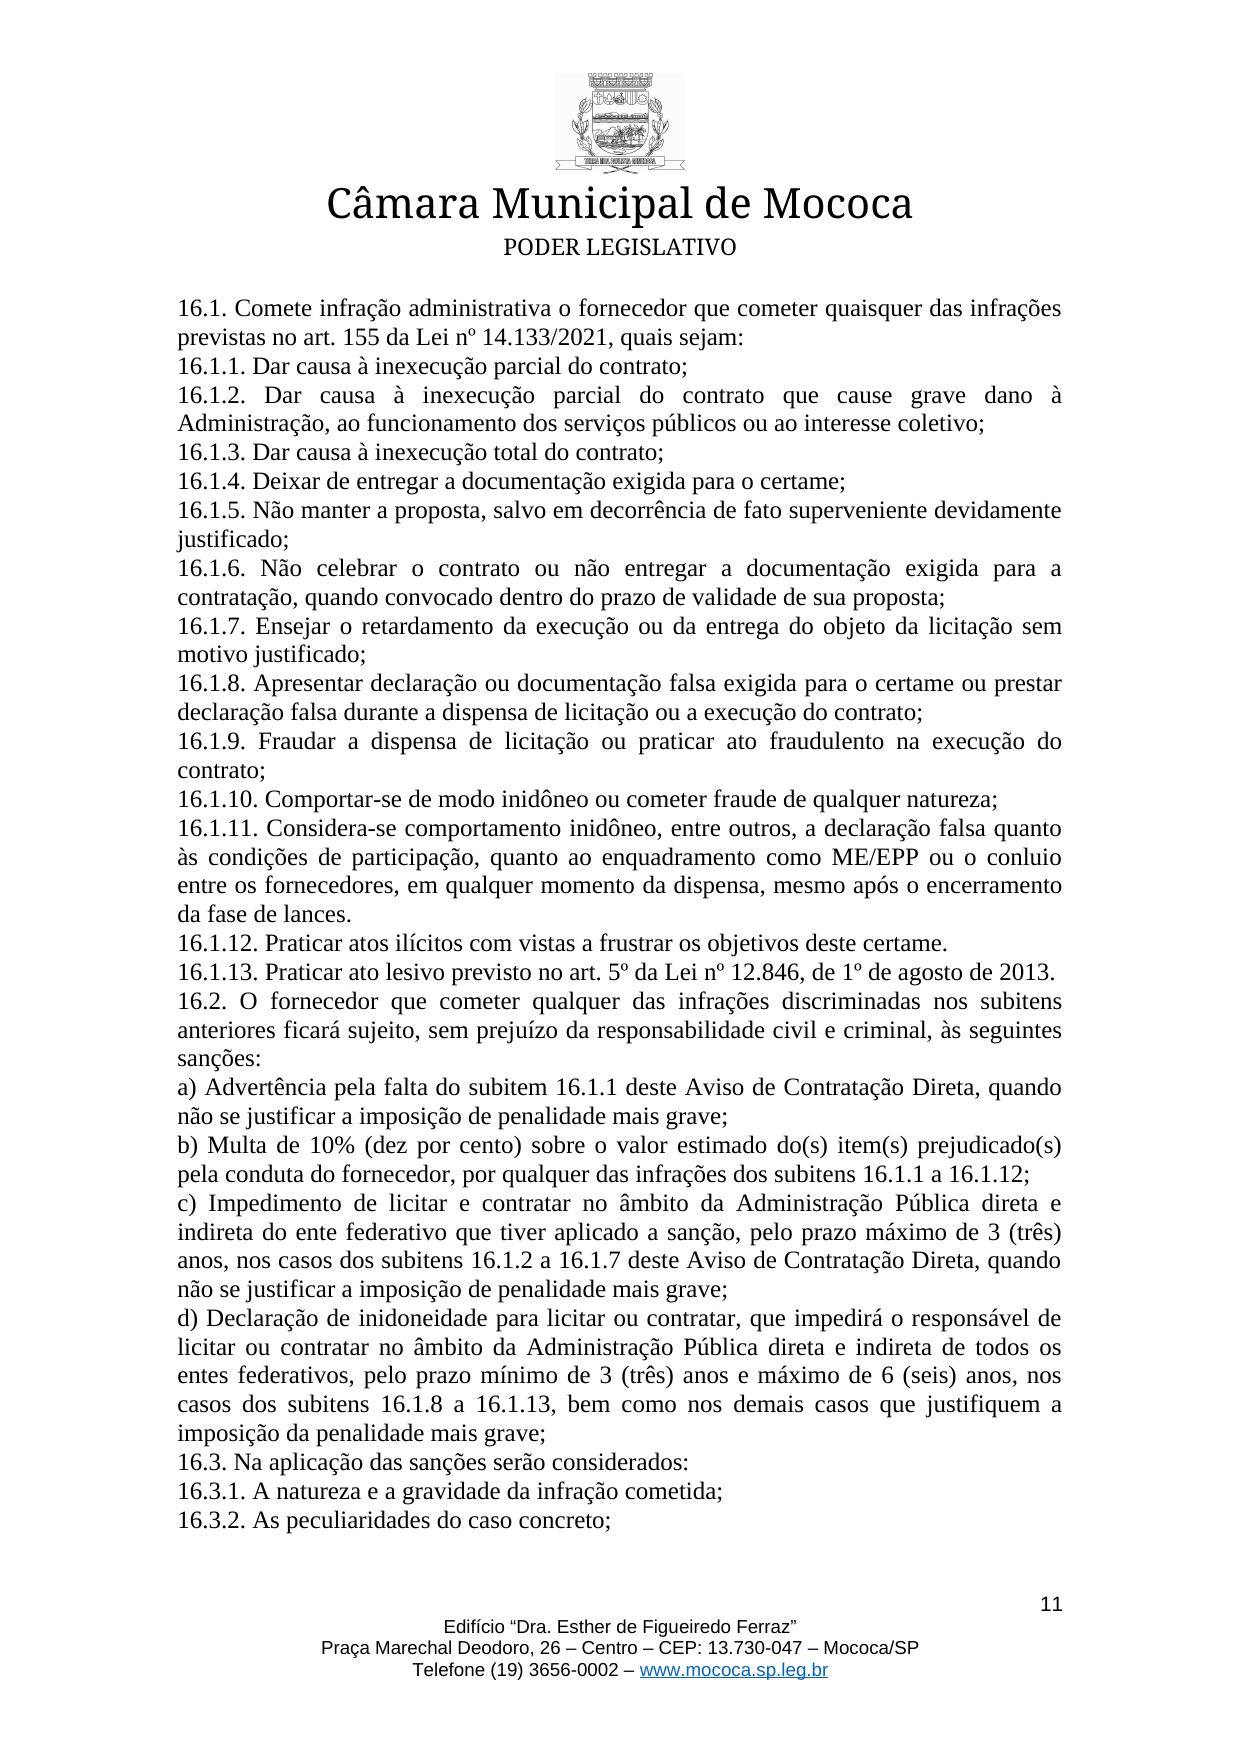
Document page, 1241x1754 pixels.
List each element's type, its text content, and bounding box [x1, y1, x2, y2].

text 16.1.9. Fraudar a dispensa de licitação ou praticar ato fraudulento na execução do contrato; [177, 726, 1063, 784]
text 16.3. Na aplicação das sanções serão considerados: [177, 1447, 1063, 1476]
text 16.2. O fornecedor que cometer qualquer das infrações discriminadas nos subitens anteriores ficará sujeito, sem prejuízo da responsabilidade civil e criminal, às seguintes sanções: [177, 986, 1063, 1072]
text 16.1.10. Comportar-se de modo inidôneo ou cometer fraude de qualquer natureza; [177, 784, 1063, 813]
text 16.1.3. Dar causa à inexecução total do contrato; [177, 437, 1063, 466]
text 16.1.7. Ensejar o retardamento da execução ou da entrega do objeto da licitação sem motivo justificado; [177, 611, 1063, 668]
picture [555, 73, 685, 174]
text a) Advertência pela falta do subitem 16.1.1 deste Aviso de Contratação Direta, quando não se justificar a imposição de penalidade mais grave; [177, 1072, 1063, 1130]
text 16.3.2. As peculiaridades do caso concreto; [177, 1505, 1063, 1534]
text 16.3.1. A natureza e a gravidade da infração cometida; [177, 1476, 1063, 1505]
text c) Impedimento de licitar e contratar no âmbito da Administração Pública direta e indireta do ente federativo que tiver aplicado a sanção, pelo prazo máximo de 3 (três) anos, nos casos dos subitens 16.1.2 a 16.1.7 deste Aviso de Contratação Direta, quando não se justificar a imposição de penalidade mais grave; [177, 1188, 1063, 1303]
text 16.1.12. Praticar atos ilícitos com vistas a frustrar os objetivos deste certame. [177, 928, 1063, 957]
text b) Multa de 10% (dez por cento) sobre o valor estimado do(s) item(s) prejudicado(s) pela conduta do fornecedor, por qualquer das infrações dos subitens 16.1.1 a 16.1.12; [177, 1130, 1063, 1188]
text 16.1.8. Apresentar declaração ou documentação falsa exigida para o certame ou prestar declaração falsa durante a dispensa de licitação ou a execução do contrato; [177, 668, 1063, 726]
text 16.1.6. Não celebrar o contrato ou não entregar a documentação exigida para a contratação, quando convocado dentro do prazo de validade de sua proposta; [177, 553, 1063, 611]
text 16.1.11. Considera-se comportamento inidôneo, entre outros, a declaração falsa quanto às condições de participação, quanto ao enquadramento como ME/EPP ou o conluio entre os fornecedores, em qualquer momento da dispensa, mesmo após o encerramento da fase de lances. [177, 813, 1063, 928]
text d) Declaração de inidoneidade para licitar ou contratar, que impedirá o responsável de licitar ou contratar no âmbito da Administração Pública direta e indireta de todos os entes federativos, pelo prazo mínimo de 3 (três) anos e máximo de 6 (seis) anos, nos casos dos subitens 16.1.8 a 16.1.13, bem como nos demais casos que justifiquem a imposição da penalidade mais grave; [177, 1303, 1063, 1447]
text 16.1.5. Não manter a proposta, salvo em decorrência de fato superveniente devidamente justificado; [177, 495, 1063, 553]
text 16.1.2. Dar causa à inexecução parcial do contrato que cause grave dano à Administração, ao funcionamento dos serviços públicos ou ao interesse coletivo; [177, 380, 1063, 437]
text 16.1.4. Deixar de entregar a documentação exigida para o certame; [177, 466, 1063, 495]
text 16.1.1. Dar causa à inexecução parcial do contrato; [177, 351, 1063, 379]
text 16.1.13. Praticar ato lesivo previsto no art. 5º da Lei nº 12.846, de 1º de agosto de 2013. [177, 957, 1063, 986]
text 16.1. Comete infração administrativa o fornecedor que cometer quaisquer das infrações previstas no art. 155 da Lei nº 14.133/2021, quais sejam: [177, 293, 1063, 351]
